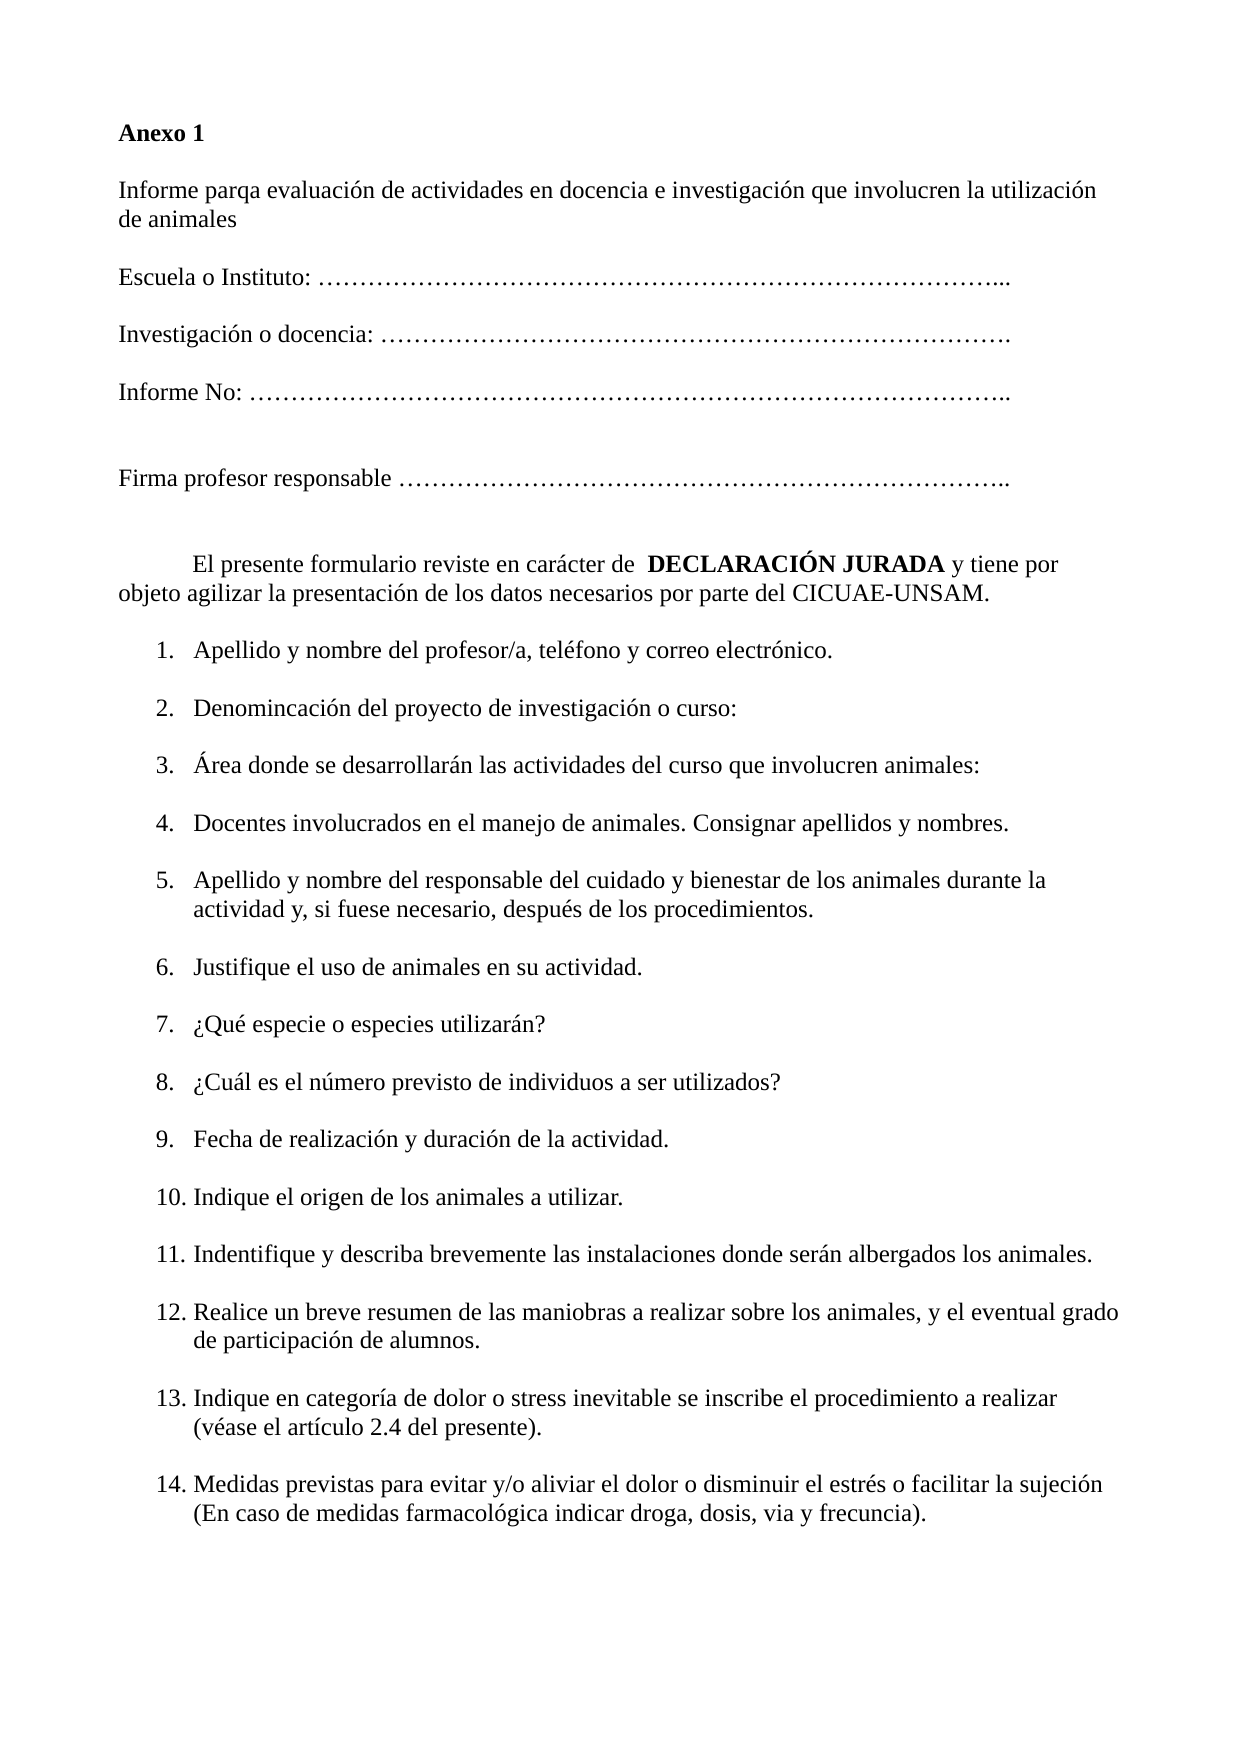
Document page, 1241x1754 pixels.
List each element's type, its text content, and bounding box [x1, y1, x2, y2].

list Área donde se desarrollarán las actividades del curso que involucren animales: [156, 751, 1122, 779]
list Apellido y nombre del responsable del cuidado y bienestar de los animales durante la actividad y, si fuese necesario, después de los procedimientos. [156, 866, 1122, 923]
list ¿Cuál es el número previsto de individuos a ser utilizados? [156, 1067, 1122, 1096]
text Firma profesor responsable ……………………………………………………………….. [118, 463, 1122, 492]
list ¿Qué especie o especies utilizarán? [156, 1009, 1122, 1038]
text Informe parqa evaluación de actividades en docencia e investigación que involucren la utilización de animales [118, 176, 1122, 233]
text Informe No: ……………………………………………………………………………….. [118, 377, 1122, 406]
text Escuela o Instituto: ………………………………………………………………………... [118, 262, 1122, 291]
text El presente formulario reviste en carácter de DECLARACIÓN JURADA y tiene por objeto agilizar la presentación de los datos necesarios por parte del CICUAE-UNSAM. [118, 549, 1122, 607]
list Realice un breve resumen de las maniobras a realizar sobre los animales, y el eventual grado de participación de alumnos. [156, 1297, 1122, 1354]
list Justifique el uso de animales en su actividad. [156, 952, 1122, 981]
list Apellido y nombre del profesor/a, teléfono y correo electrónico. [156, 636, 1122, 664]
list Docentes involucrados en el manejo de animales. Consignar apellidos y nombres. [156, 808, 1122, 837]
list Medidas previstas para evitar y/o aliviar el dolor o disminuir el estrés o facilitar la sujeción (En caso de medidas farmacológica indicar droga, dosis, via y frecuncia). [156, 1469, 1122, 1527]
list Indentifique y describa brevemente las instalaciones donde serán albergados los animales. [156, 1239, 1122, 1268]
list Denomincación del proyecto de investigación o curso: [156, 693, 1122, 722]
text Investigación o docencia: …………………………………………………………………. [118, 319, 1122, 348]
text Anexo 1 [118, 118, 1122, 147]
list Indique en categoría de dolor o stress inevitable se inscribe el procedimiento a realizar (véase el artículo 2.4 del presente). [156, 1383, 1122, 1441]
list Fecha de realización y duración de la actividad. [156, 1124, 1122, 1153]
list Indique el origen de los animales a utilizar. [156, 1182, 1122, 1211]
